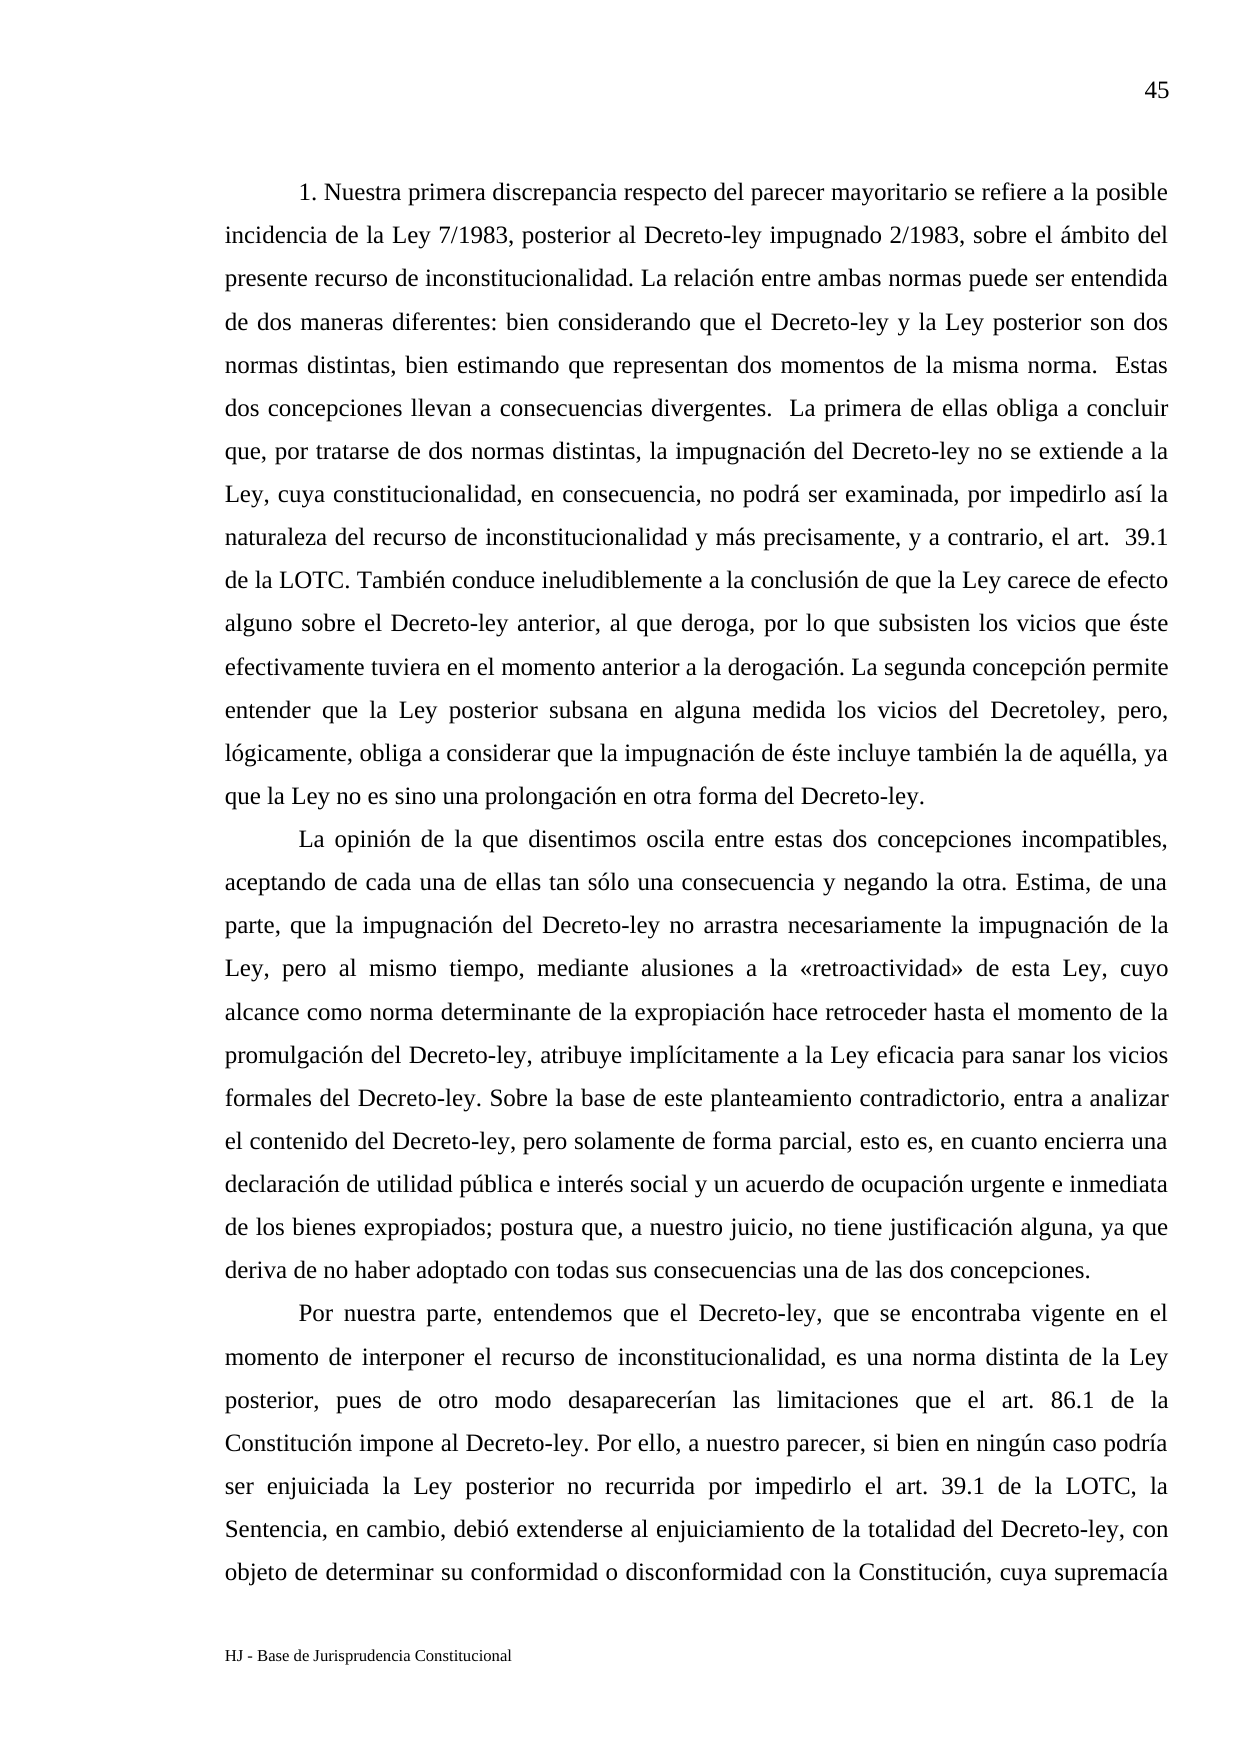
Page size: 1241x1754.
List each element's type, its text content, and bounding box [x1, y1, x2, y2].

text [224, 1298, 1169, 1586]
text La opinión de la que disentimos oscila entre estas dos concepciones incompatibles, aceptando de cada una de ellas tan sólo una consecuencia y negando la otra. Estima, de una parte, que la impugnación del Decreto-ley no arrastra necesariamente la impugnación de la Ley, pero al mismo tiempo, mediante alusiones a la «retroactividad» de esta Ley, cuyo alcance como norma determinante de la expropiación hace retroceder hasta el momento de la promulgación del Decreto-ley, atribuye implícitamente a la Ley eficacia para sanar los vicios formales del Decreto-ley. Sobre la base de este planteamiento contradictorio, entra a analizar el contenido del Decreto-ley, pero solamente de forma parcial, esto es, en cuanto encierra una declaración de utilidad pública e interés social y un acuerdo de ocupación urgente e inmediata de los bienes expropiados; postura que, a nuestro juicio, no tiene justificación alguna, ya que deriva de no haber adoptado con todas sus consecuencias una de las dos concepciones. [224, 824, 1169, 1284]
text 1. Nuestra primera discrepancia respecto del parecer mayoritario se refiere a la posible incidencia de la Ley 7/1983, posterior al Decreto-ley impugnado 2/1983, sobre el ámbito del presente recurso de inconstitucionalidad. La relación entre ambas normas puede ser entendida de dos maneras diferentes: bien considerando que el Decreto-ley y la Ley posterior son dos normas distintas, bien estimando que representan dos momentos de la misma norma. Estas dos concepciones llevan a consecuencias divergentes. La primera de ellas obliga a concluir que, por tratarse de dos normas distintas, la impugnación del Decreto-ley no se extiende a la Ley, cuya constitucionalidad, en consecuencia, no podrá ser examinada, por impedirlo así la naturaleza del recurso de inconstitucionalidad y más precisamente, y a contrario, el art. 39.1 de la LOTC. También conduce ineludiblemente a la conclusión de que la Ley carece de efecto alguno sobre el Decreto-ley anterior, al que deroga, por lo que subsisten los vicios que éste efectivamente tuviera en el momento anterior a la derogación. La segunda concepción permite entender que la Ley posterior subsana en alguna medida los vicios del Decretoley, pero, lógicamente, obliga a considerar que la impugnación de éste incluye también la de aquélla, ya que la Ley no es sino una prolongación en otra forma del Decreto-ley. [224, 177, 1169, 810]
